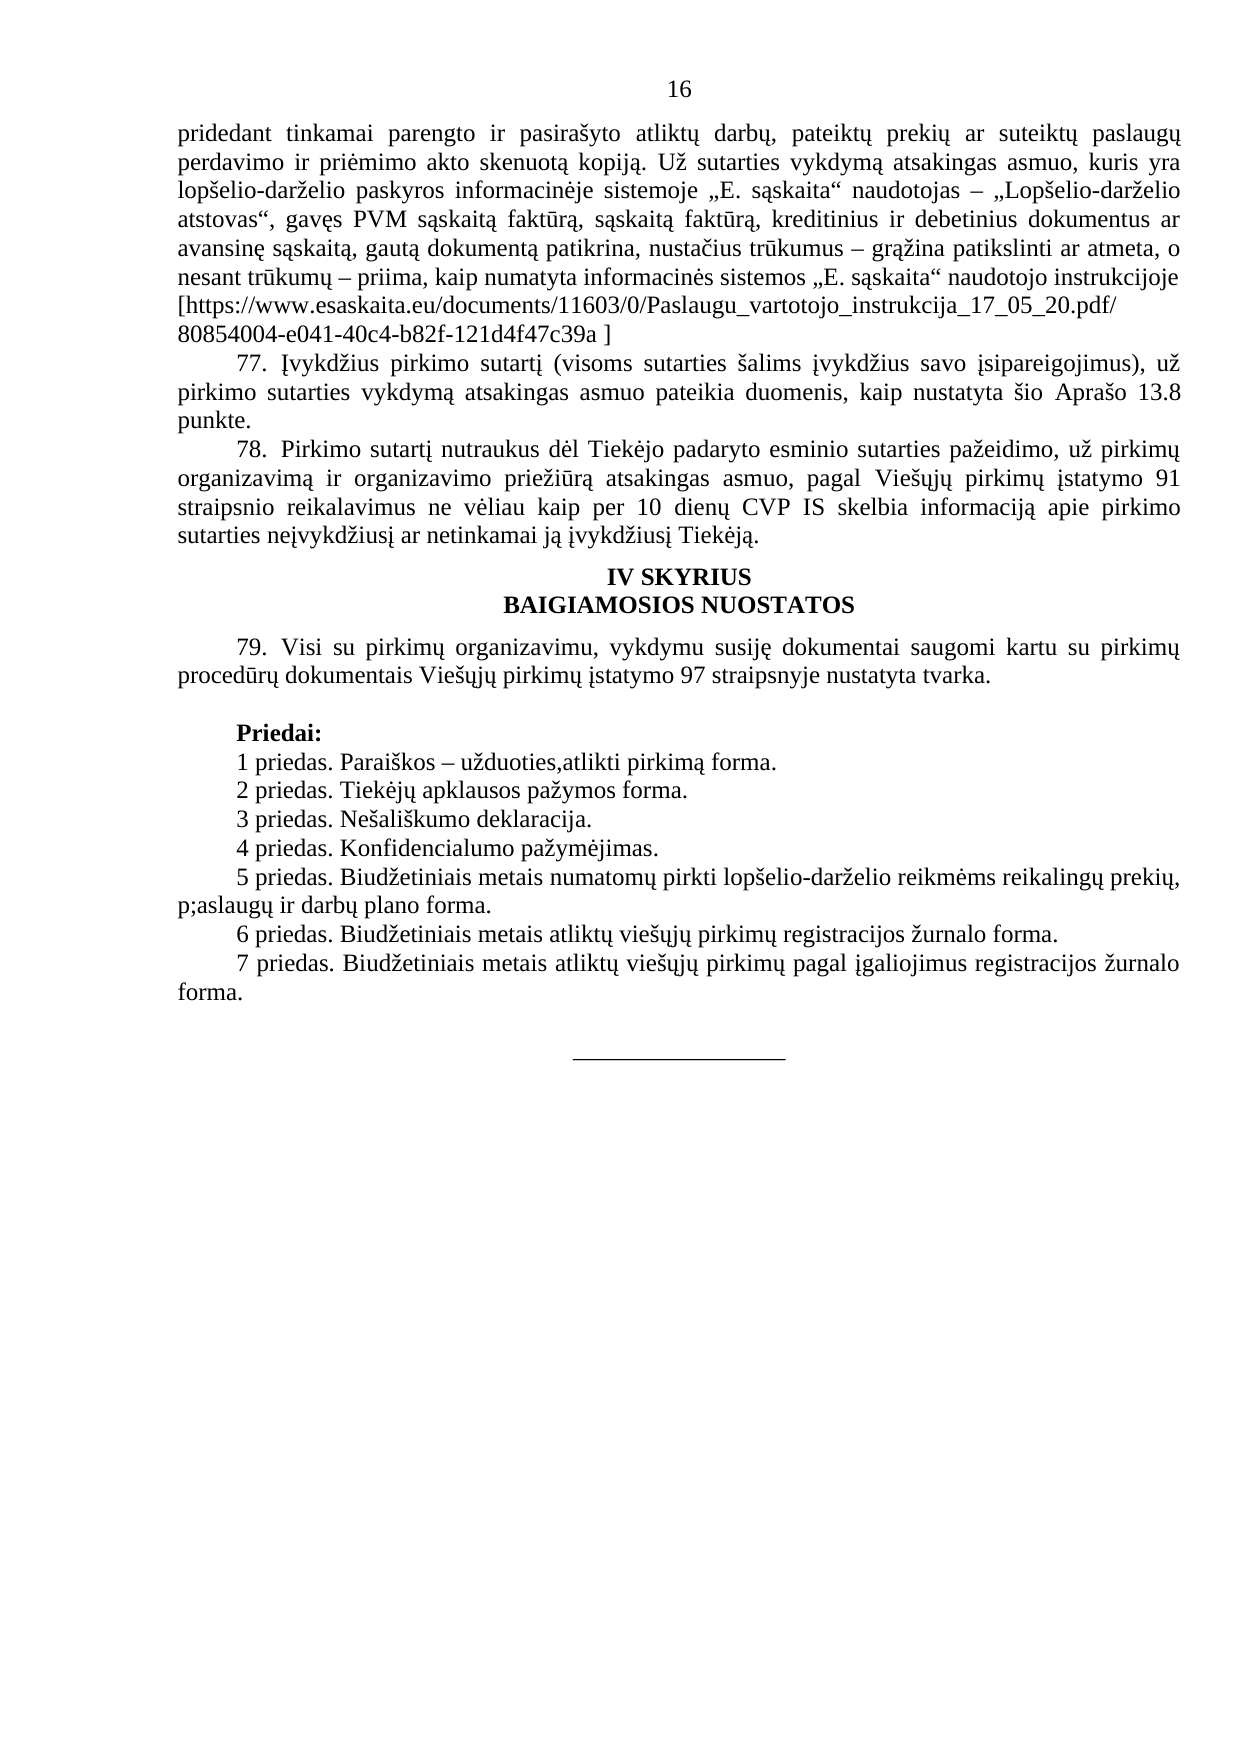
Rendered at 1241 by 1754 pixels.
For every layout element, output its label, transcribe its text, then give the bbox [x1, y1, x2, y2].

list Visi su pirkimų organizavimu, vykdymu susiję dokumentai saugomi kartu su pirkimų procedūrų dokumentais Viešųjų pirkimų įstatymo 97 straipsnyje nustatyta tvarka. [177, 632, 1181, 689]
text 6 priedas. Biudžetiniais metais atliktų viešųjų pirkimų registracijos žurnalo forma. [177, 919, 1181, 948]
text 1 priedas. Paraiškos – užduoties,atlikti pirkimą forma. [177, 747, 1181, 776]
text 4 priedas. Konfidencialumo pažymėjimas. [177, 833, 1181, 862]
text 5 priedas. Biudžetiniais metais numatomų pirkti lopšelio-darželio reikmėms reikalingų prekių, p;aslaugų ir darbų plano forma. [177, 862, 1181, 919]
text [https://www.esaskaita.eu/documents/11603/0/Paslaugu_vartotojo_instrukcija_17_05_20.pdf/80854004-e041-40c4-b82f-121d4f47c39a ] [177, 291, 1181, 348]
list Įvykdžius pirkimo sutartį (visoms sutarties šalims įvykdžius savo įsipareigojimus), už pirkimo sutarties vykdymą atsakingas asmuo pateikia duomenis, kaip nustatyta šio Aprašo 13.8 punkte. [177, 348, 1181, 434]
text _________________ [177, 1034, 1181, 1063]
text Priedai: [177, 718, 1181, 747]
text 2 priedas. Tiekėjų apklausos pažymos forma. [177, 776, 1181, 804]
text 3 priedas. Nešališkumo deklaracija. [177, 804, 1181, 833]
list Pirkimo sutartį nutraukus dėl Tiekėjo padaryto esminio sutarties pažeidimo, už pirkimų organizavimą ir organizavimo priežiūrą atsakingas asmuo, pagal Viešųjų pirkimų įstatymo 91 straipsnio reikalavimus ne vėliau kaip per 10 dienų CVP IS skelbia informaciją apie pirkimo sutarties neįvykdžiusį ar netinkamai ją įvykdžiusį Tiekėją. [177, 434, 1181, 549]
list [177, 118, 1181, 291]
text IV SKYRIUS [177, 562, 1181, 591]
text 7 priedas. Biudžetiniais metais atliktų viešųjų pirkimų pagal įgaliojimus registracijos žurnalo forma. [177, 948, 1181, 1006]
text BAIGIAMOSIOS NUOSTATOS [177, 591, 1181, 619]
